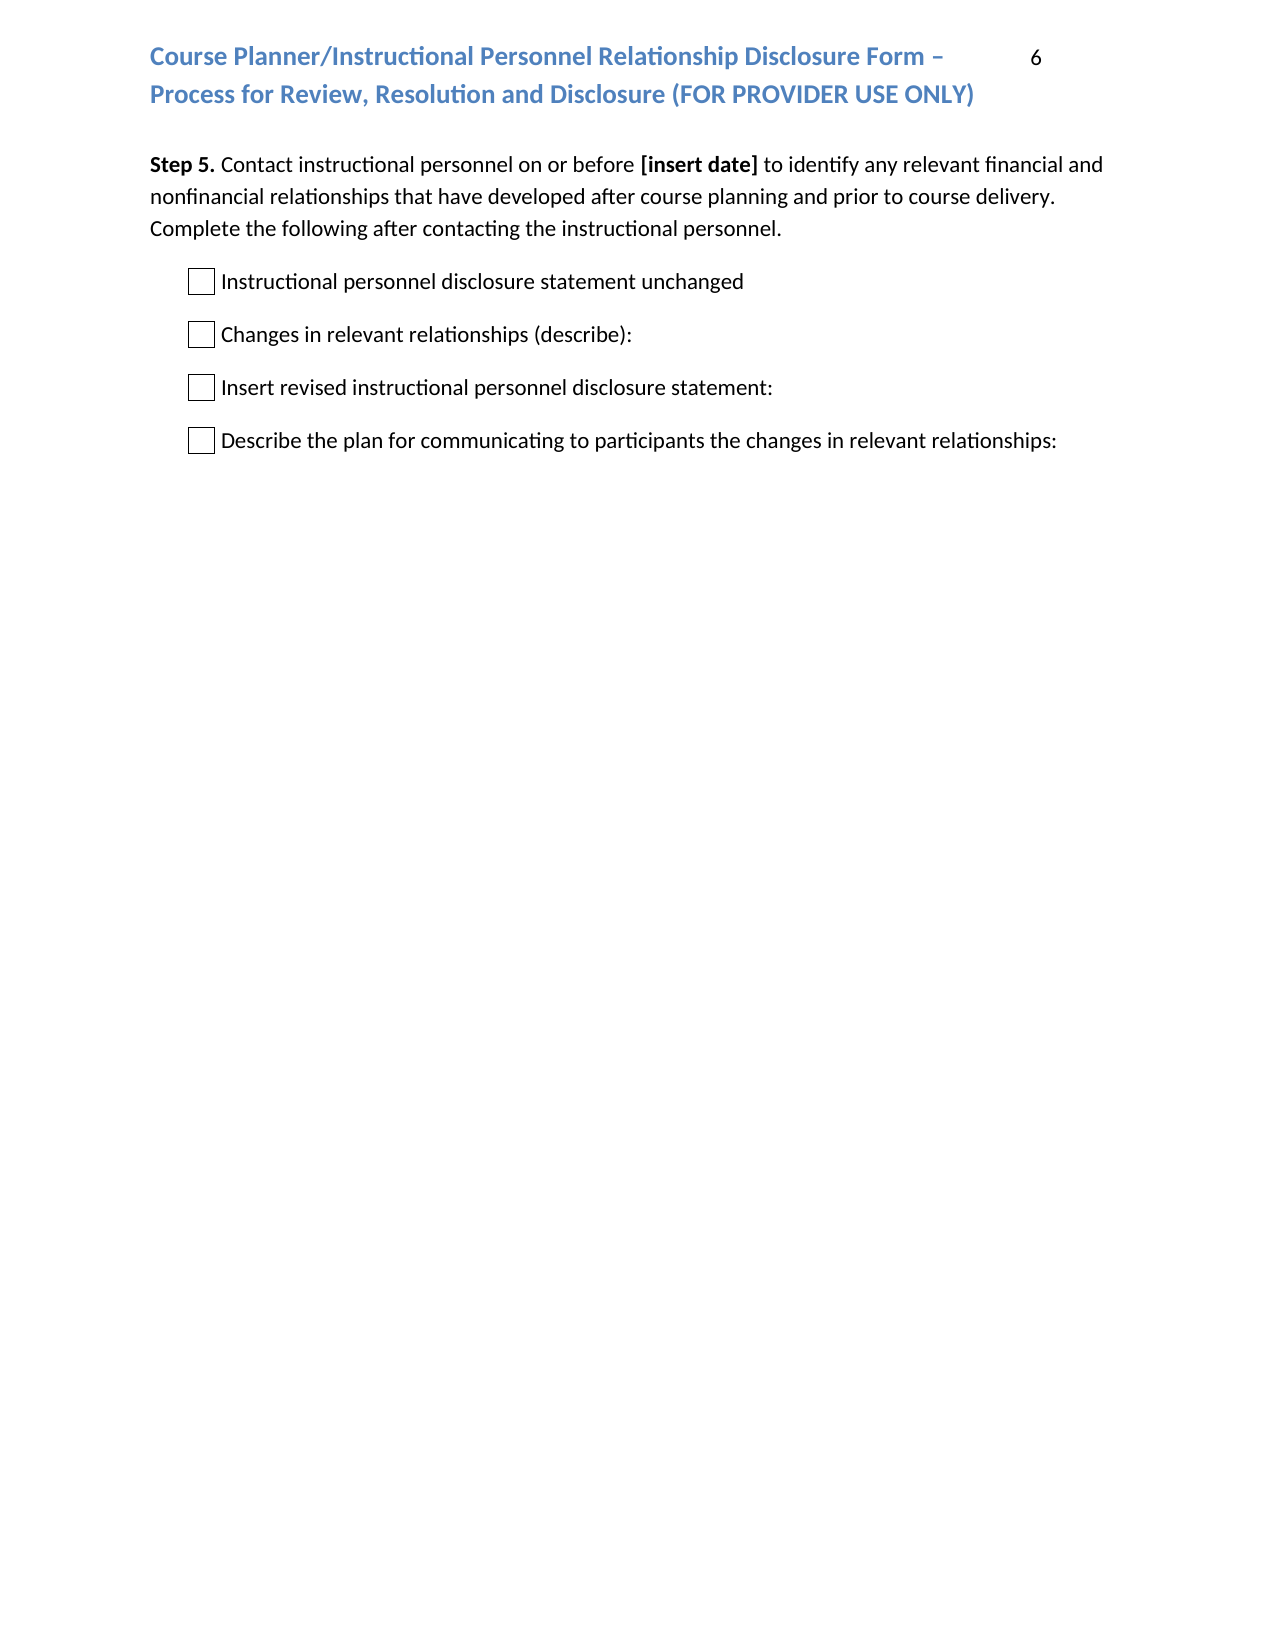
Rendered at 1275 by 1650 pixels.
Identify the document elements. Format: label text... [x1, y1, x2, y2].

list Insert revised instructional personnel disclosure statement: [187, 373, 1125, 401]
text Instructional personnel disclosure statement unchanged [150, 267, 1125, 295]
text Changes in relevant relationships (describe): [150, 320, 1125, 348]
text Describe the plan for communicating to participants the changes in relevant relationships: [150, 426, 1125, 454]
text Step 5. Contact instructional personnel on or before [insert date] to identify any relevant financial and nonfinancial relationships that have developed after course planning and prior to course delivery. Complete the following after contacting the instructional personnel. [150, 150, 1125, 242]
